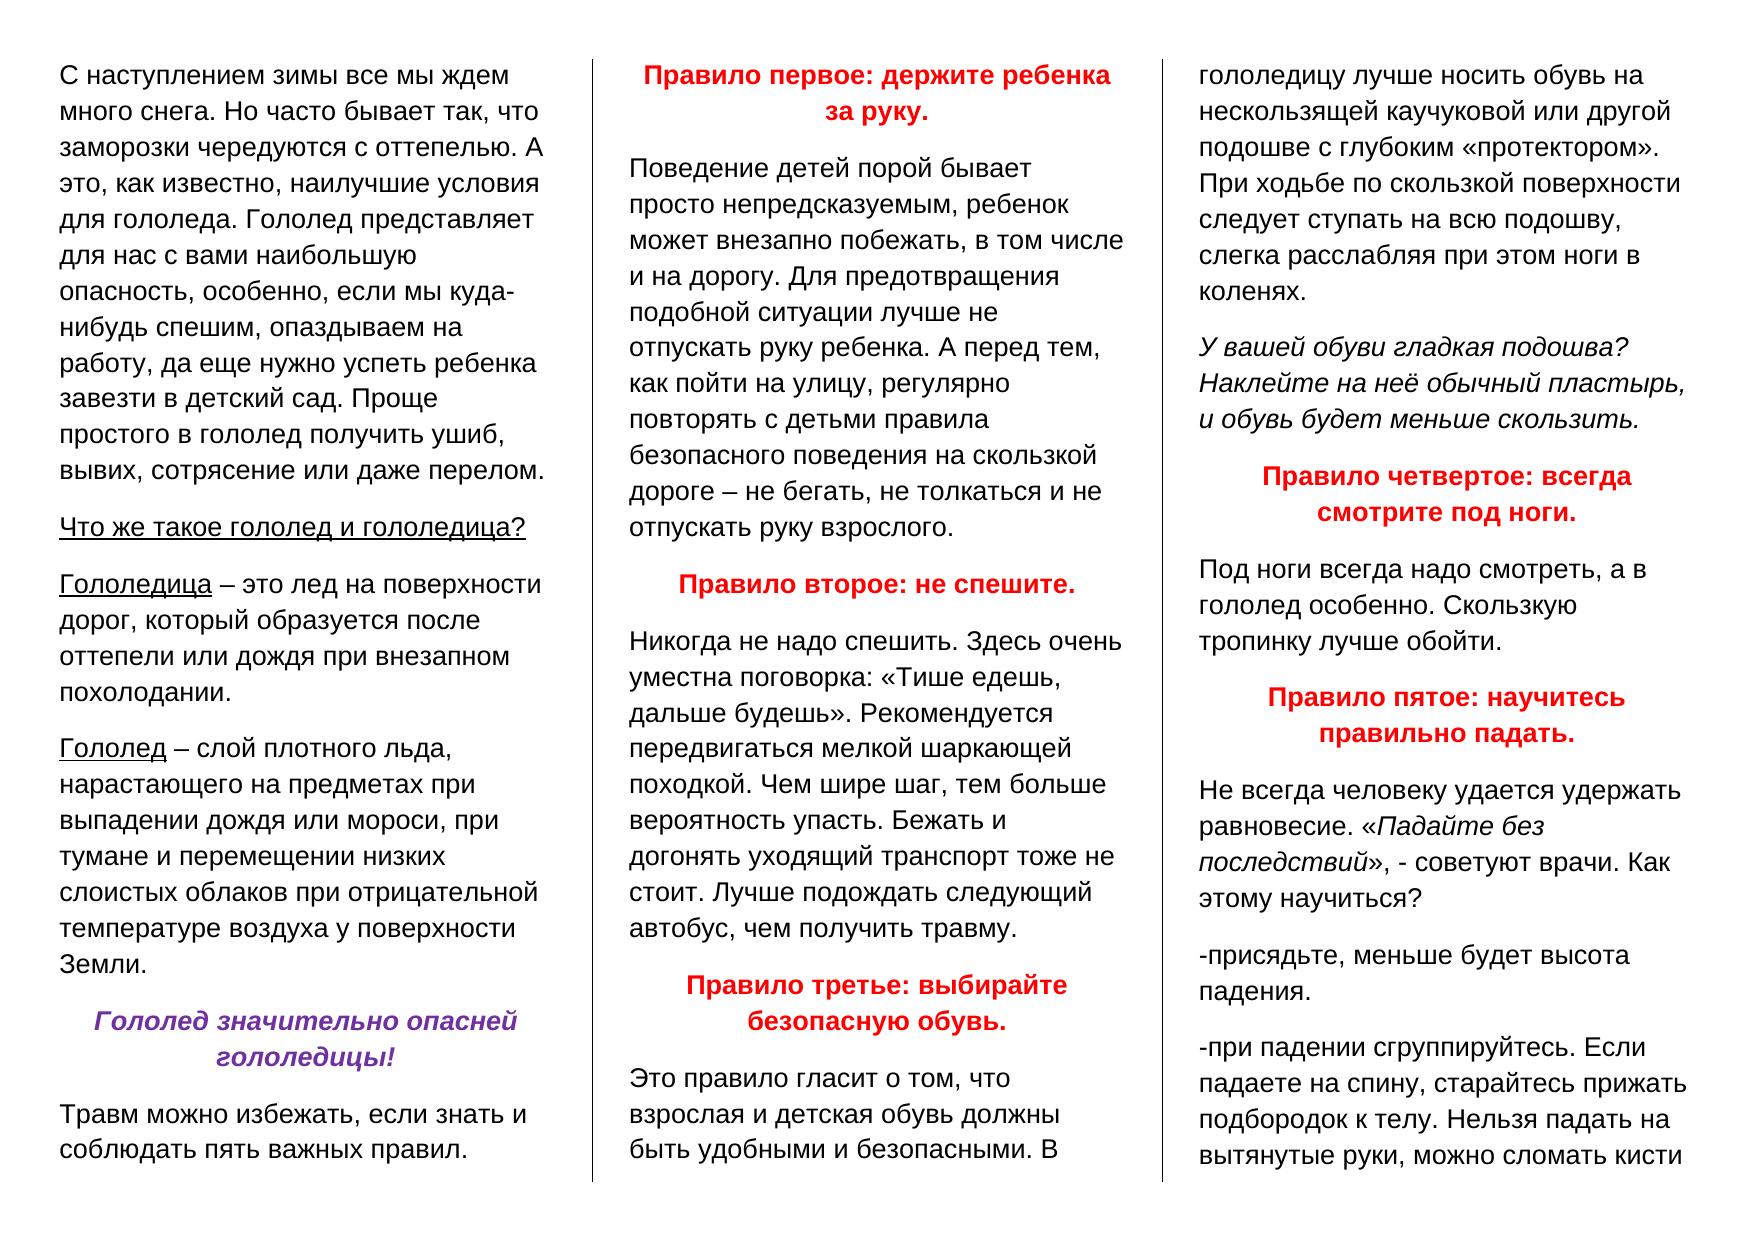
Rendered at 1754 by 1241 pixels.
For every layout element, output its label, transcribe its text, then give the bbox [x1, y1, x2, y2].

text Это правило гласит о том, что взрослая и детская обувь должны быть удобными и безопасными. В гололедицу лучше носить обувь на нескользящей каучуковой или другой подошве с глубоким «протектором». При ходьбе по скользкой поверхности следует ступать на всю подошву, слегка расслабляя при этом ноги в коленях. [629, 1062, 1125, 1165]
text Поведение детей порой бывает просто непредсказуемым, ребенок может внезапно побежать, в том числе и на дорогу. Для предотвращения подобной ситуации лучше не отпускать руку ребенка. А перед тем, как пойти на улицу, регулярно повторять с детьми правила безопасного поведения на скользкой дороге – не бегать, не толкаться и не отпускать руку взрослого. [629, 152, 1125, 542]
text Никогда не надо спешить. Здесь очень уместна поговорка: «Тише едешь, дальше будешь». Рекомендуется передвигаться мелкой шаркающей походкой. Чем шире шаг, тем больше вероятность упасть. Бежать и догонять уходящий транспорт тоже не стоит. Лучше подождать следующий автобус, чем получить травму. [629, 625, 1125, 943]
text Что же такое гололед и гололедица? [59, 511, 555, 542]
text Под ноги всегда надо смотреть, а в гололед особенно. Скользкую тропинку лучше обойти. [1199, 553, 1695, 656]
text Не всегда человеку удается удержать равновесие. «Падайте без последствий», - советуют врачи. Как этому научиться? [1199, 774, 1695, 913]
text Гололедица – это лед на поверхности дорог, который образуется после оттепели или дождя при внезапном похолодании. [59, 568, 555, 707]
text Гололед значительно опасней гололедицы! [59, 1005, 555, 1072]
text У вашей обуви гладкая подошва? Наклейте на неё обычный пластырь, и обувь будет меньше скользить. [1199, 331, 1695, 434]
text Правило четвертое: всегда смотрите под ноги. [1199, 460, 1695, 527]
text Правило первое: держите ребенка за руку. [629, 59, 1125, 126]
text Правило пятое: научитесь правильно падать. [1199, 681, 1695, 749]
text Гололед – слой плотного льда, нарастающего на предметах при выпадении дождя или мороси, при тумане и перемещении низких слоистых облаков при отрицательной температуре воздуха у поверхности Земли. [59, 732, 555, 979]
text -присядьте, меньше будет высота падения. [1199, 939, 1695, 1006]
text Правило третье: выбирайте безопасную обувь. [629, 969, 1125, 1036]
text С наступлением зимы все мы ждем много снега. Но часто бывает так, что заморозки чередуются с оттепелью. А это, как известно, наилучшие условия для гололеда. Гололед представляет для нас с вами наибольшую опасность, особенно, если мы куда-нибудь спешим, опаздываем на работу, да еще нужно успеть ребенка завезти в детский сад. Проще простого в гололед получить ушиб, вывих, сотрясение или даже перелом. [59, 59, 555, 486]
text Правило второе: не спешите. [629, 568, 1125, 599]
text Травм можно избежать, если знать и соблюдать пять важных правил. [59, 1098, 555, 1165]
text Это правило гласит о том, что взрослая и детская обувь должны быть удобными и безопасными. В гололедицу лучше носить обувь на нескользящей каучуковой или другой подошве с глубоким «протектором». При ходьбе по скользкой поверхности следует ступать на всю подошву, слегка расслабляя при этом ноги в коленях. [1199, 59, 1695, 306]
